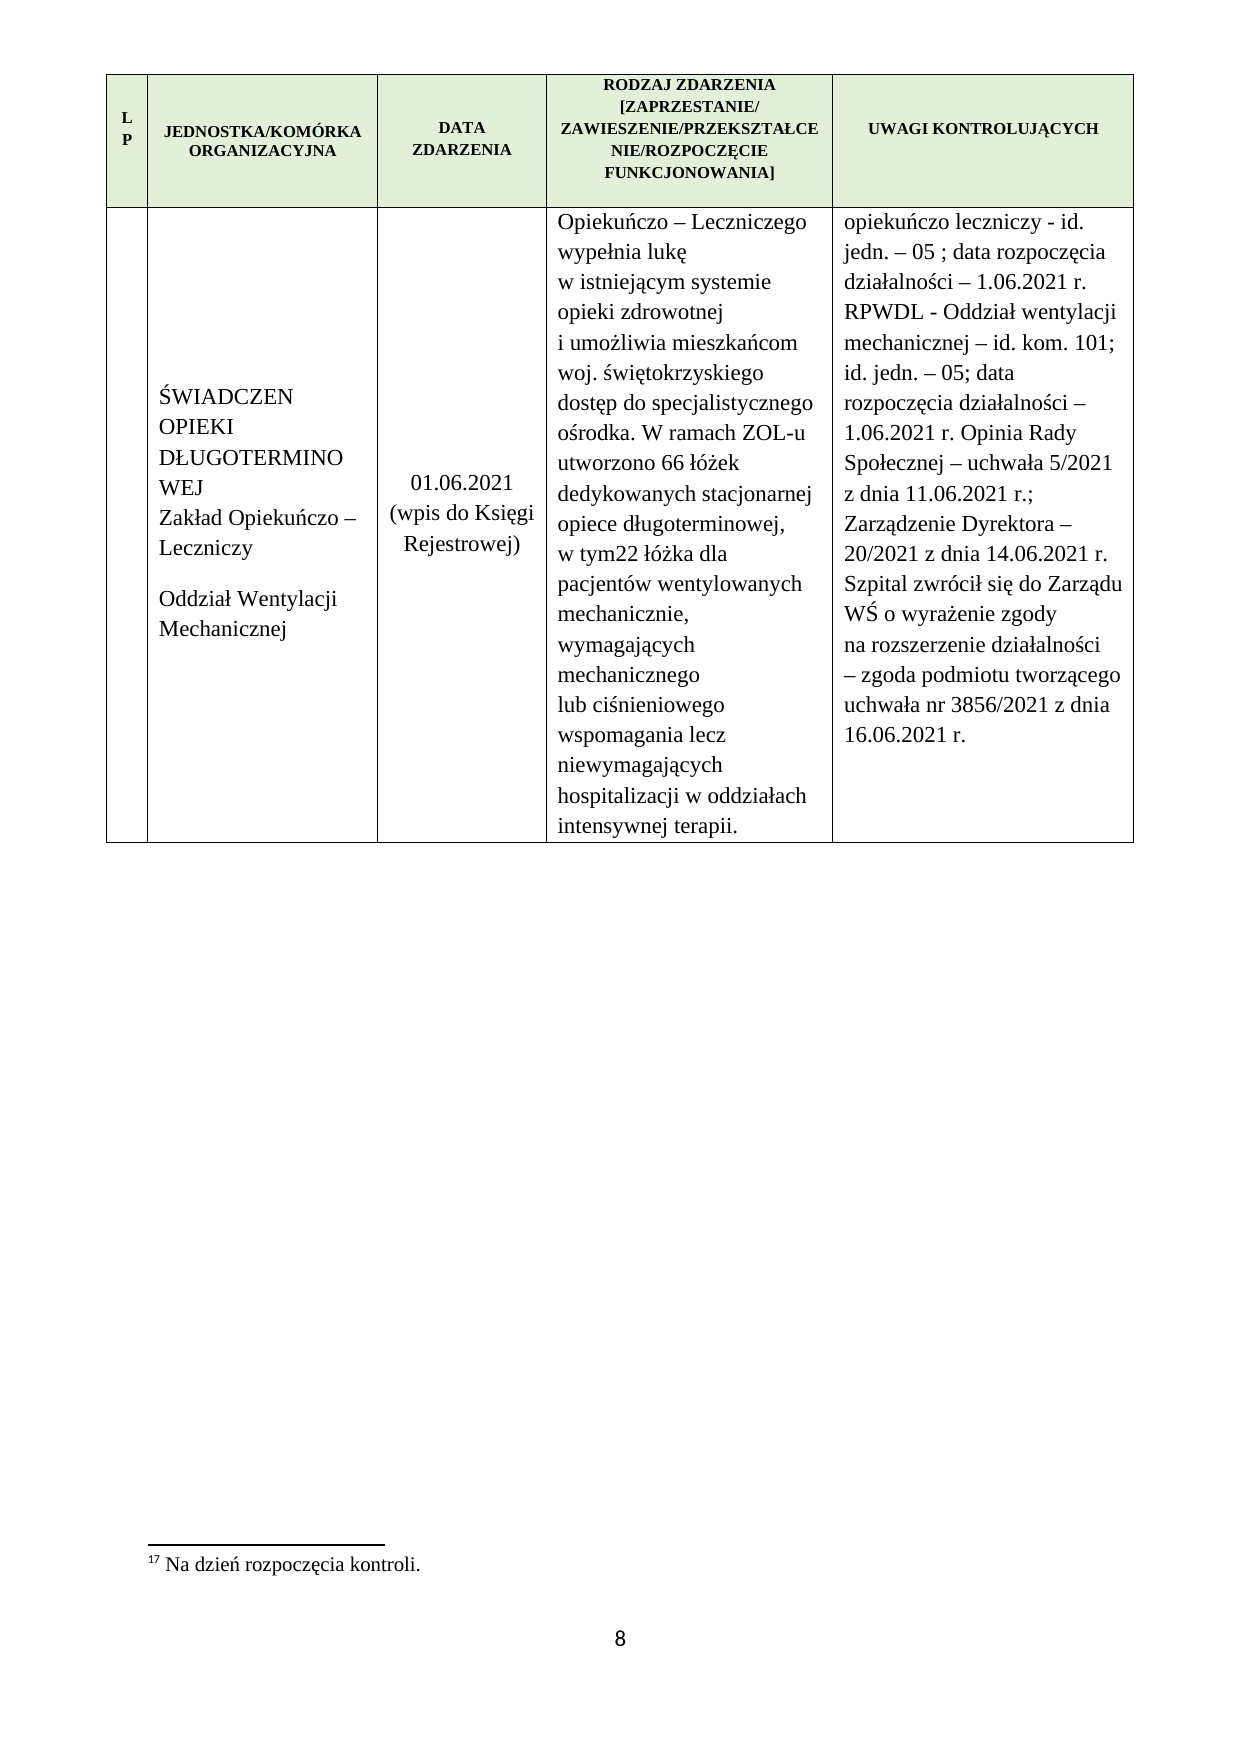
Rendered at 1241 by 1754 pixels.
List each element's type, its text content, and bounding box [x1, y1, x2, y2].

table_header JEDNOSTKA/KOMÓRKA ORGANIZACYJNA [148, 75, 377, 207]
table_cell ZAKŁAD ŚWIADCZEN OPIEKI DŁUGOTERMINO WEJ Zakład Opiekuńczo – Leczniczy Oddział Wentylacji Mechanicznej [148, 208, 377, 842]
table_cell 2. [107, 208, 147, 842]
table_header DATA ZDARZENIA [378, 75, 546, 207]
table_header UWAGI KONTROLUJĄCYCH [833, 75, 1133, 207]
table_header LP [107, 75, 147, 207]
table_cell 14.06.2021 01.06.2021 (wpis do Księgi Rejestrowej) [378, 208, 546, 842]
table_header RODZAJ ZDARZENIA [ZAPRZESTANIE/ ZAWIESZENIE/PRZEKSZTAŁCENIE/ROZPOCZĘCIE FUNKCJONOWANIA] [547, 75, 832, 207]
